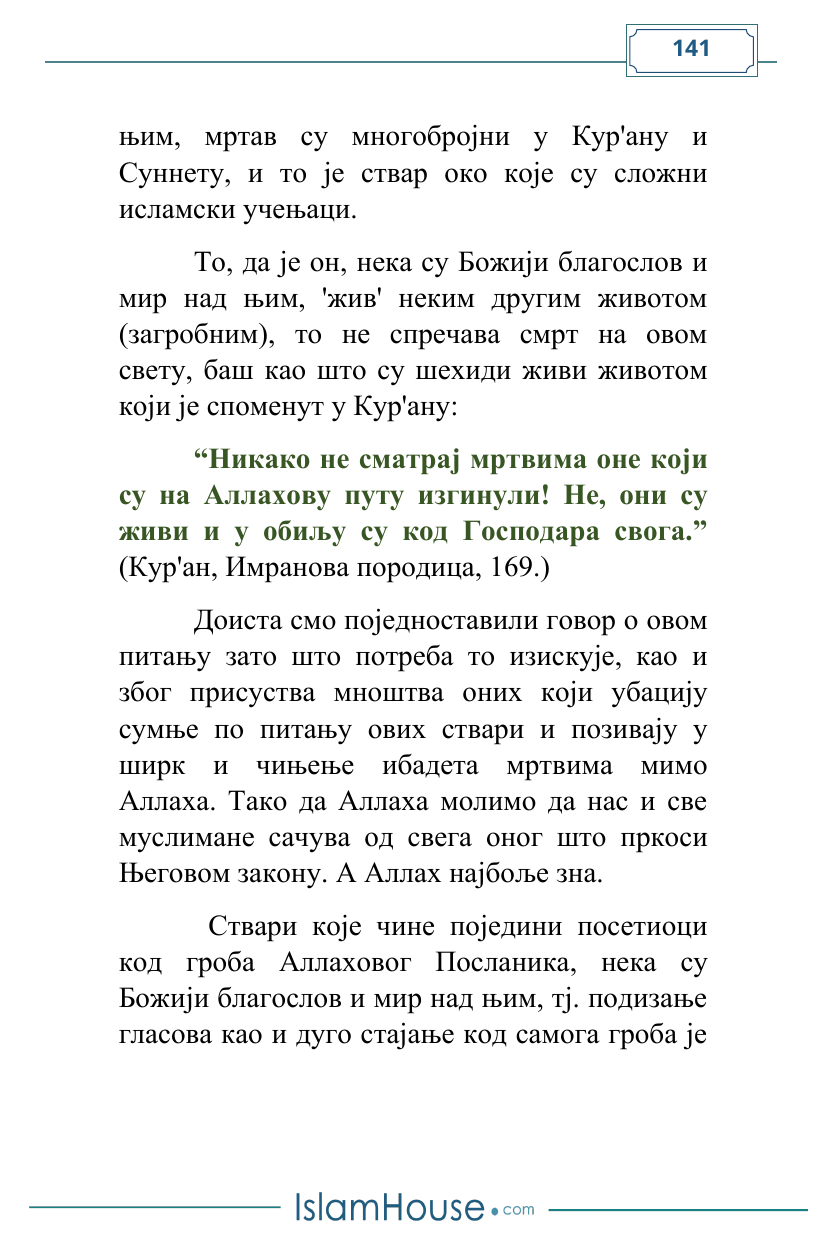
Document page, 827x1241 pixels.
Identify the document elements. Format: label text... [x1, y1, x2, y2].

text То, да је он, нека су Божији благослов и мир над њим, 'жив' неким другим животом (загробним), то не спречава смрт на овом свету, баш као што су шехиди живи животом који је споменут у Кур'ану: [118, 244, 708, 422]
text “Никако не сматрај мртвима оне који су на Аллахову путу изгинули! Не, они су живи и у обиљу су код Господара свога.” (Кур'ан, Имранова породица, 169.) [118, 441, 708, 583]
text Доиста смо поједноставили говор о овом питању зато што потреба то изискује, као и због присуства мноштва оних који убацију сумње по питању ових ствари и позивају у ширк и чињење ибадета мртвима мимо Аллаха. Тако да Аллаха молимо да нас и све муслимане сачува од свега оног што пркоси Његовом закону. А Аллах најбоље зна. [118, 602, 708, 889]
picture [22, 1186, 281, 1224]
picture [288, 1187, 808, 1228]
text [118, 908, 708, 1050]
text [118, 118, 708, 224]
